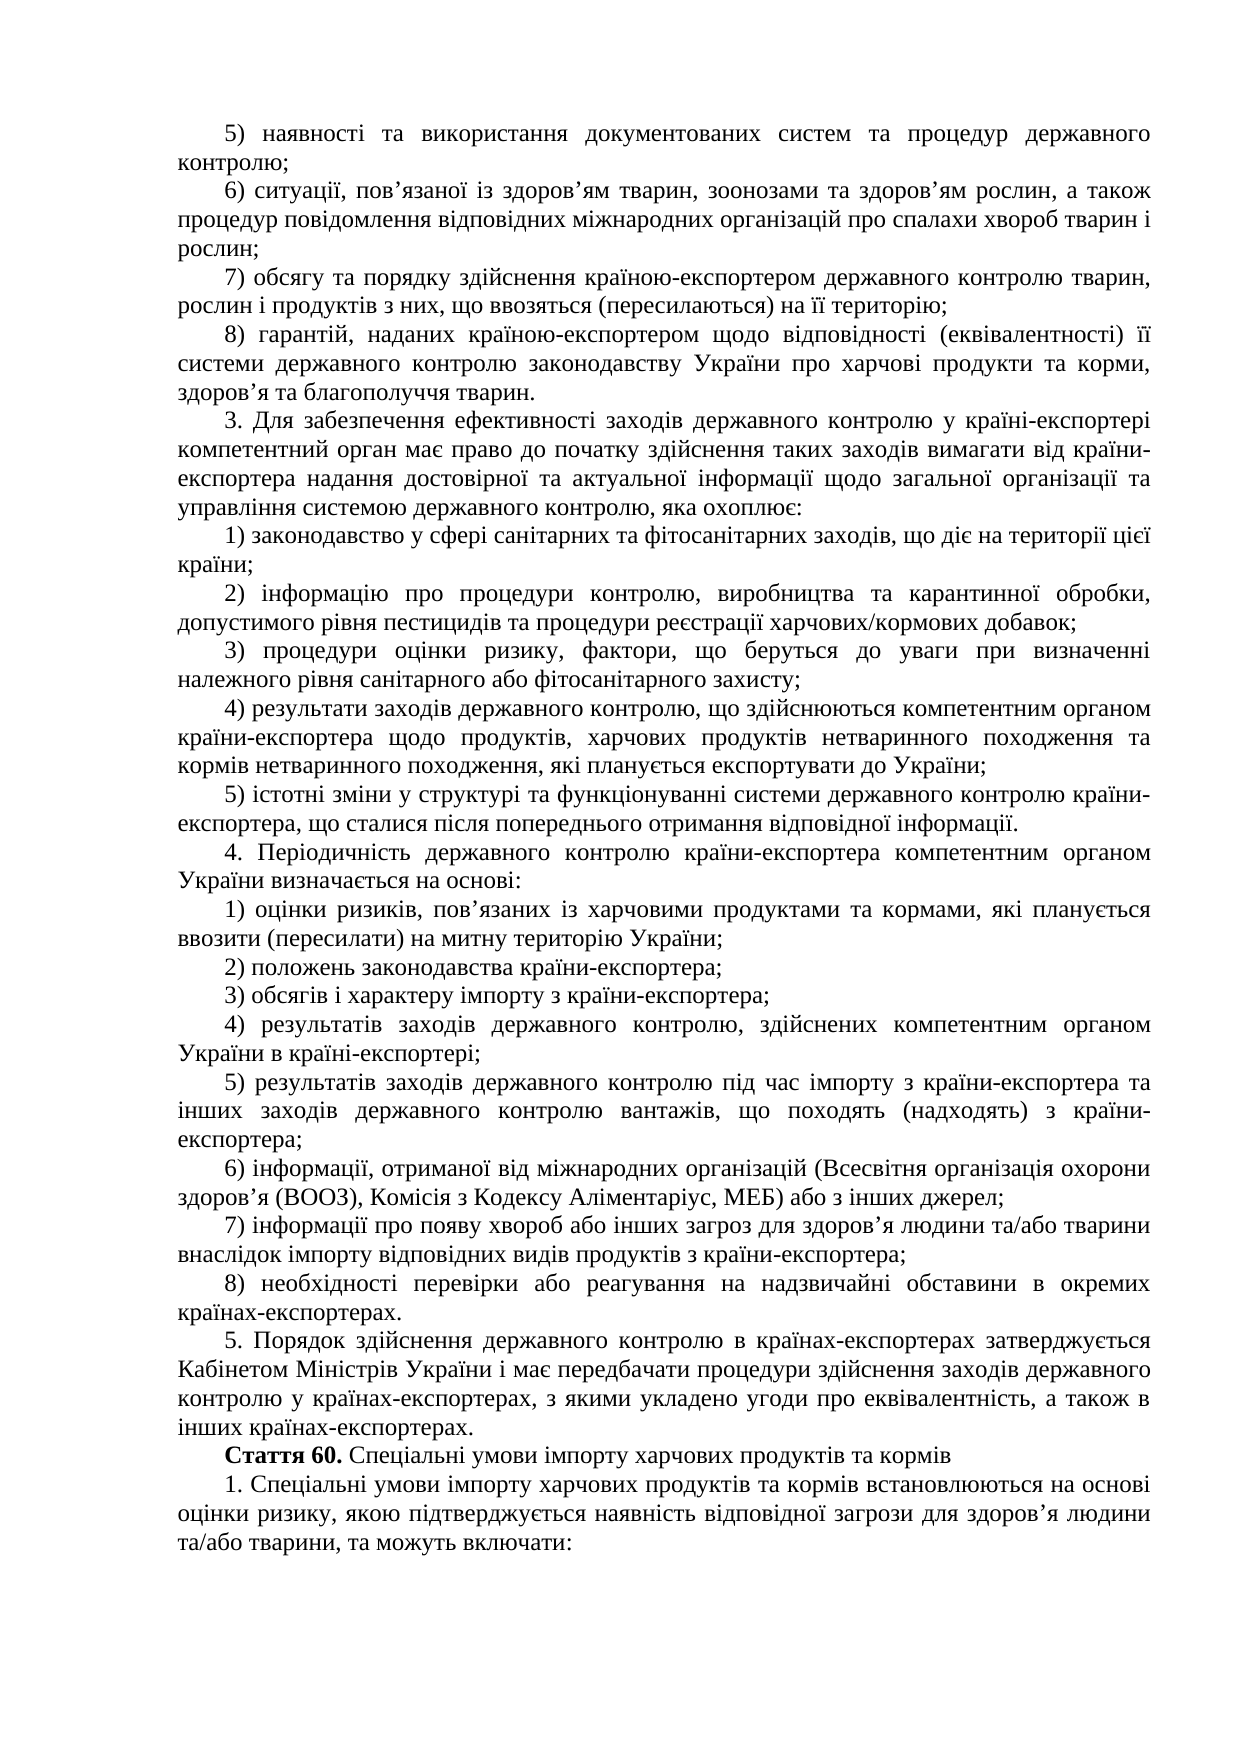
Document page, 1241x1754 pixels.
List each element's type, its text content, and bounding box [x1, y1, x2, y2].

text 1. Спеціальні умови імпорту харчових продуктів та кормів встановлюються на основі оцінки ризику, якою підтверджується наявність відповідної загрози для здоров’я людини та/або тварини, та можуть включати: [177, 1469, 1152, 1556]
text 3) процедури оцінки ризику, фактори, що беруться до уваги при визначенні належного рівня санітарного або фітосанітарного захисту; [177, 636, 1152, 693]
text 2) інформацію про процедури контролю, виробництва та карантинної обробки, допустимого рівня пестицидів та процедури реєстрації харчових/кормових добавок; [177, 578, 1152, 636]
text 7) обсягу та порядку здійснення країною-експортером державного контролю тварин, рослин і продуктів з них, що ввозяться (пересилаються) на її територію; [177, 262, 1152, 319]
text 2) положень законодавства країни-експортера; [177, 952, 1152, 981]
text 1) оцінки ризиків, пов’язаних із харчовими продуктами та кормами, які планується ввозити (пересилати) на митну територію України; [177, 894, 1152, 952]
text 6) ситуації, пов’язаної із здоров’ям тварин, зоонозами та здоров’ям рослин, а також процедур повідомлення відповідних міжнародних організацій про спалахи хвороб тварин і рослин; [177, 176, 1152, 262]
text 1) законодавство у сфері санітарних та фітосанітарних заходів, що діє на території цієї країни; [177, 521, 1152, 578]
text 4) результатів заходів державного контролю, здійснених компетентним органом України в країні-експортері; [177, 1009, 1152, 1067]
text 5. Порядок здійснення державного контролю в країнах-експортерах затверджується Кабінетом Міністрів України і має передбачати процедури здійснення заходів державного контролю у країнах-експортерах, з якими укладено угоди про еквівалентність, а також в інших країнах-експортерах. [177, 1326, 1152, 1441]
text 7) інформації про появу хвороб або інших загроз для здоров’я людини та/або тварини внаслідок імпорту відповідних видів продуктів з країни-експортера; [177, 1211, 1152, 1268]
text 4) результати заходів державного контролю, що здійснюються компетентним органом країни-експортера щодо продуктів, харчових продуктів нетваринного походження та кормів нетваринного походження, які планується експортувати до України; [177, 693, 1152, 779]
text 5) істотні зміни у структурі та функціонуванні системи державного контролю країни-експортера, що сталися після попереднього отримання відповідної інформації. [177, 779, 1152, 837]
text Стаття 60. Спеціальні умови імпорту харчових продуктів та кормів [177, 1441, 1152, 1469]
text 8) гарантій, наданих країною-експортером щодо відповідності (еквівалентності) її системи державного контролю законодавству України про харчові продукти та корми, здоров’я та благополуччя тварин. [177, 319, 1152, 406]
text 8) необхідності перевірки або реагування на надзвичайні обставини в окремих країнах-експортерах. [177, 1268, 1152, 1326]
text 6) інформації, отриманої від міжнародних організацій (Всесвітня організація охорони здоров’я (ВООЗ), Комісія з Кодексу Аліментаріус, МЕБ) або з інших джерел; [177, 1153, 1152, 1211]
text 5) результатів заходів державного контролю під час імпорту з країни-експортера та інших заходів державного контролю вантажів, що походять (надходять) з країни-експортера; [177, 1067, 1152, 1153]
text 3) обсягів і характеру імпорту з країни-експортера; [177, 981, 1152, 1009]
text 4. Періодичність державного контролю країни-експортера компетентним органом України визначається на основі: [177, 837, 1152, 894]
text 5) наявності та використання документованих систем та процедур державного контролю; [177, 118, 1152, 176]
text 3. Для забезпечення ефективності заходів державного контролю у країні-експортері компетентний орган має право до початку здійснення таких заходів вимагати від країни-експортера надання достовірної та актуальної інформації щодо загальної організації та управління системою державного контролю, яка охоплює: [177, 406, 1152, 521]
